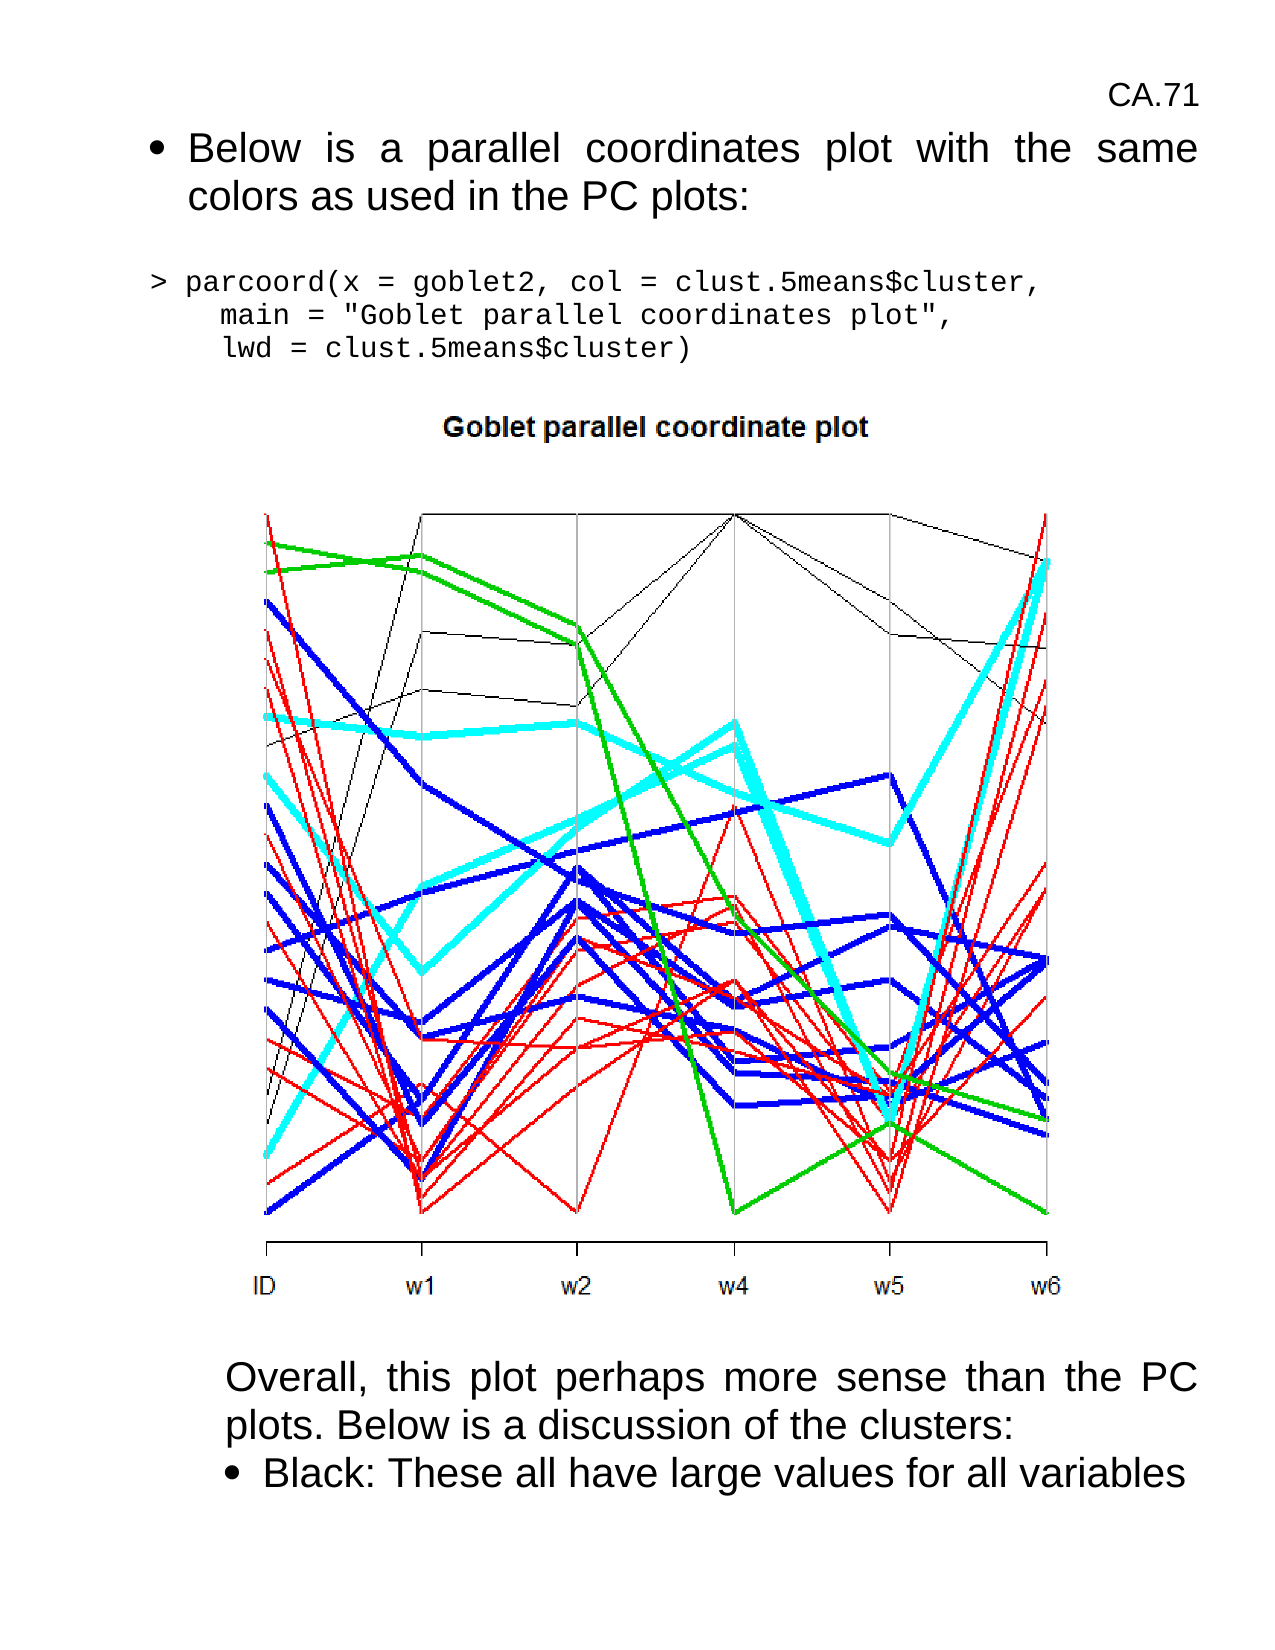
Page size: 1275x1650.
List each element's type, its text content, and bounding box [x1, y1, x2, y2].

text lwd = clust.5means$cluster) [150, 333, 1200, 366]
text Overall, this plot perhaps more sense than the PC plots. Below is a discussion of the clusters: [225, 1352, 1200, 1448]
list Black: These all have large values for all variables [225, 1448, 1200, 1496]
text > parcoord(x = goblet2, col = clust.5means$cluster, [150, 267, 1200, 300]
picture [225, 398, 1079, 1320]
list Below is a parallel coordinates plot with the same colors as used in the PC plots: [150, 123, 1200, 219]
text main = "Goblet parallel coordinates plot", [150, 300, 1200, 333]
